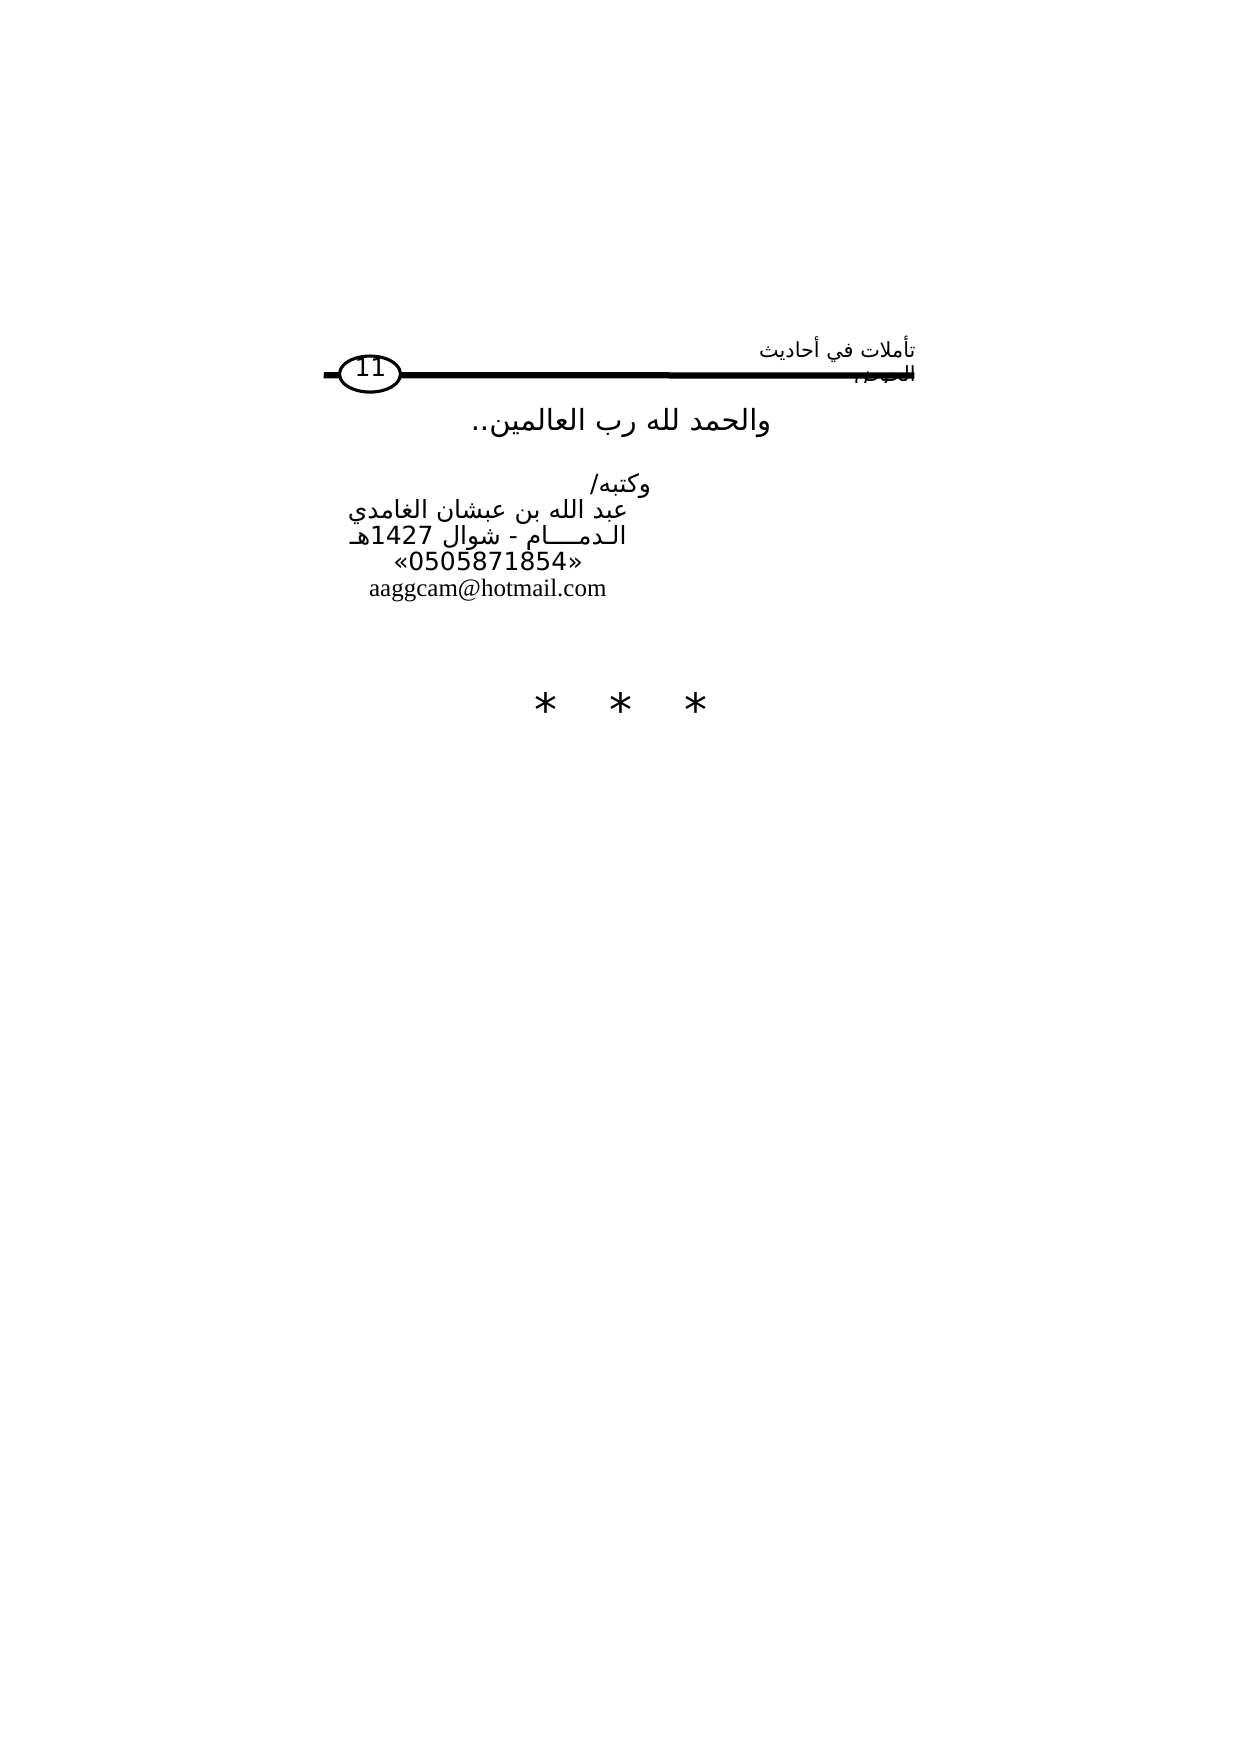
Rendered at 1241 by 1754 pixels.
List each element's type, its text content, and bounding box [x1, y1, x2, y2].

text aaggcam@hotmail.com [325, 576, 692, 602]
text عبد الله بن عبشان الغامدي [325, 497, 692, 523]
text * * * [325, 686, 917, 737]
text الـدمــــام - شوال 1427هـ [325, 523, 692, 550]
text والحمد لله رب العالمين.. [325, 405, 917, 437]
text وكتبه/ [325, 471, 692, 497]
text «0505871854» [325, 550, 692, 576]
